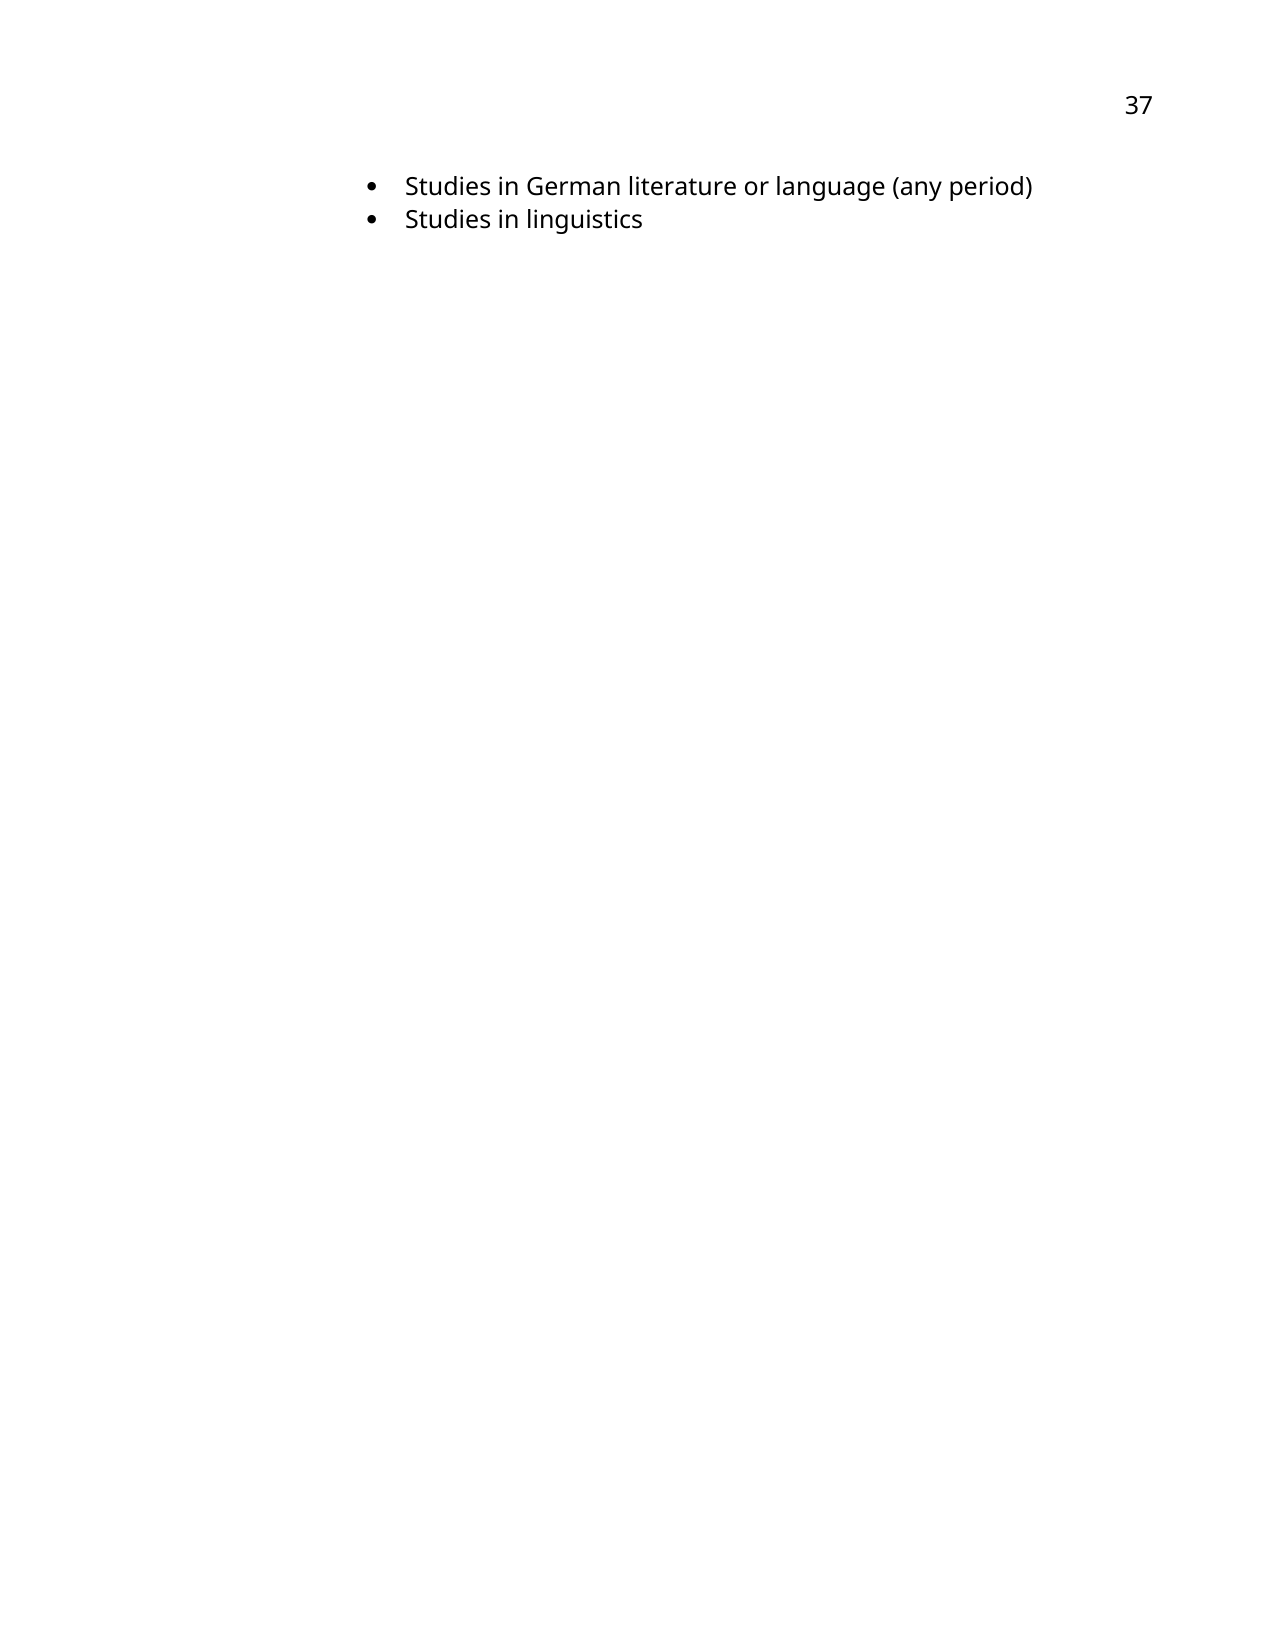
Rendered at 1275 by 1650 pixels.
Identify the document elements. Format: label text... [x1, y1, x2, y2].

list Studies in linguistics [367, 202, 1153, 236]
list Studies in German literature or language (any period) [367, 168, 1153, 202]
